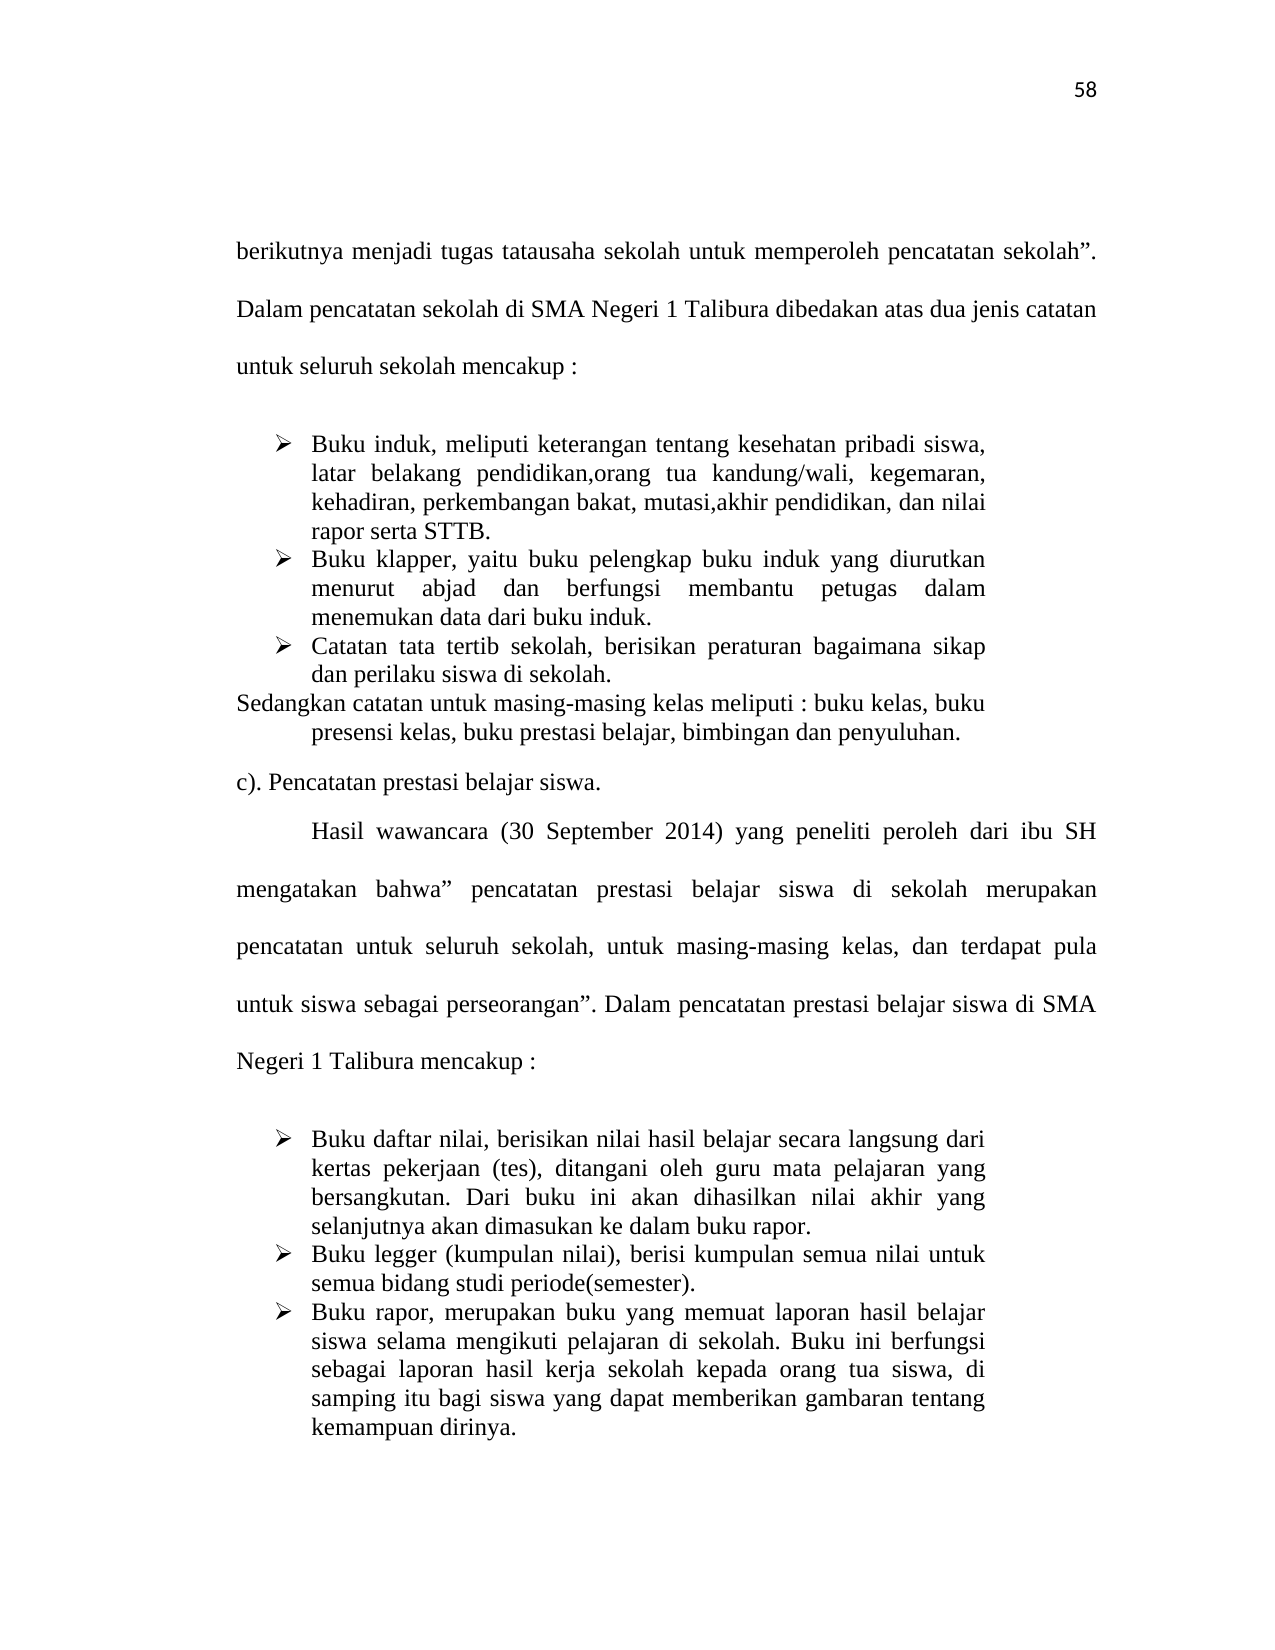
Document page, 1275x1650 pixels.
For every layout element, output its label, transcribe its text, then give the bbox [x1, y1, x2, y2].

list Buku klapper, yaitu buku pelengkap buku induk yang diurutkan menurut abjad dan berfungsi membantu petugas dalam menemukan data dari buku induk. [274, 544, 986, 631]
list Catatan tata tertib sekolah, berisikan peraturan bagaimana sikap dan perilaku siswa di sekolah. [274, 631, 986, 688]
list Buku legger (kumpulan nilai), berisi kumpulan semua nilai untuk semua bidang studi periode(semester). [274, 1239, 986, 1297]
list Sedangkan catatan untuk masing-masing kelas meliputi : buku kelas, buku presensi kelas, buku prestasi belajar, bimbingan dan penyuluhan. [236, 688, 986, 746]
text Hasil wawancara (30 September 2014) yang peneliti peroleh dari ibu SH mengatakan bahwa” pencatatan prestasi belajar siswa di sekolah merupakan pencatatan untuk seluruh sekolah, untuk masing-masing kelas, dan terdapat pula untuk siswa sebagai perseorangan”. Dalam pencatatan prestasi belajar siswa di SMA Negeri 1 Talibura mencakup : [236, 816, 1098, 1075]
list Buku rapor, merupakan buku yang memuat laporan hasil belajar siswa selama mengikuti pelajaran di sekolah. Buku ini berfungsi sebagai laporan hasil kerja sekolah kepada orang tua siswa, di samping itu bagi siswa yang dapat memberikan gambaran tentang kemampuan dirinya. [274, 1297, 986, 1441]
text c). Pencatatan prestasi belajar siswa. [236, 767, 1098, 795]
list Buku induk, meliputi keterangan tentang kesehatan pribadi siswa, latar belakang pendidikan,orang tua kandung/wali, kegemaran, kehadiran, perkembangan bakat, mutasi,akhir pendidikan, dan nilai rapor serta STTB. [274, 429, 986, 544]
list Buku daftar nilai, berisikan nilai hasil belajar secara langsung dari kertas pekerjaan (tes), ditangani oleh guru mata pelajaran yang bersangkutan. Dari buku ini akan dihasilkan nilai akhir yang selanjutnya akan dimasukan ke dalam buku rapor. [274, 1124, 986, 1239]
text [236, 236, 1098, 380]
